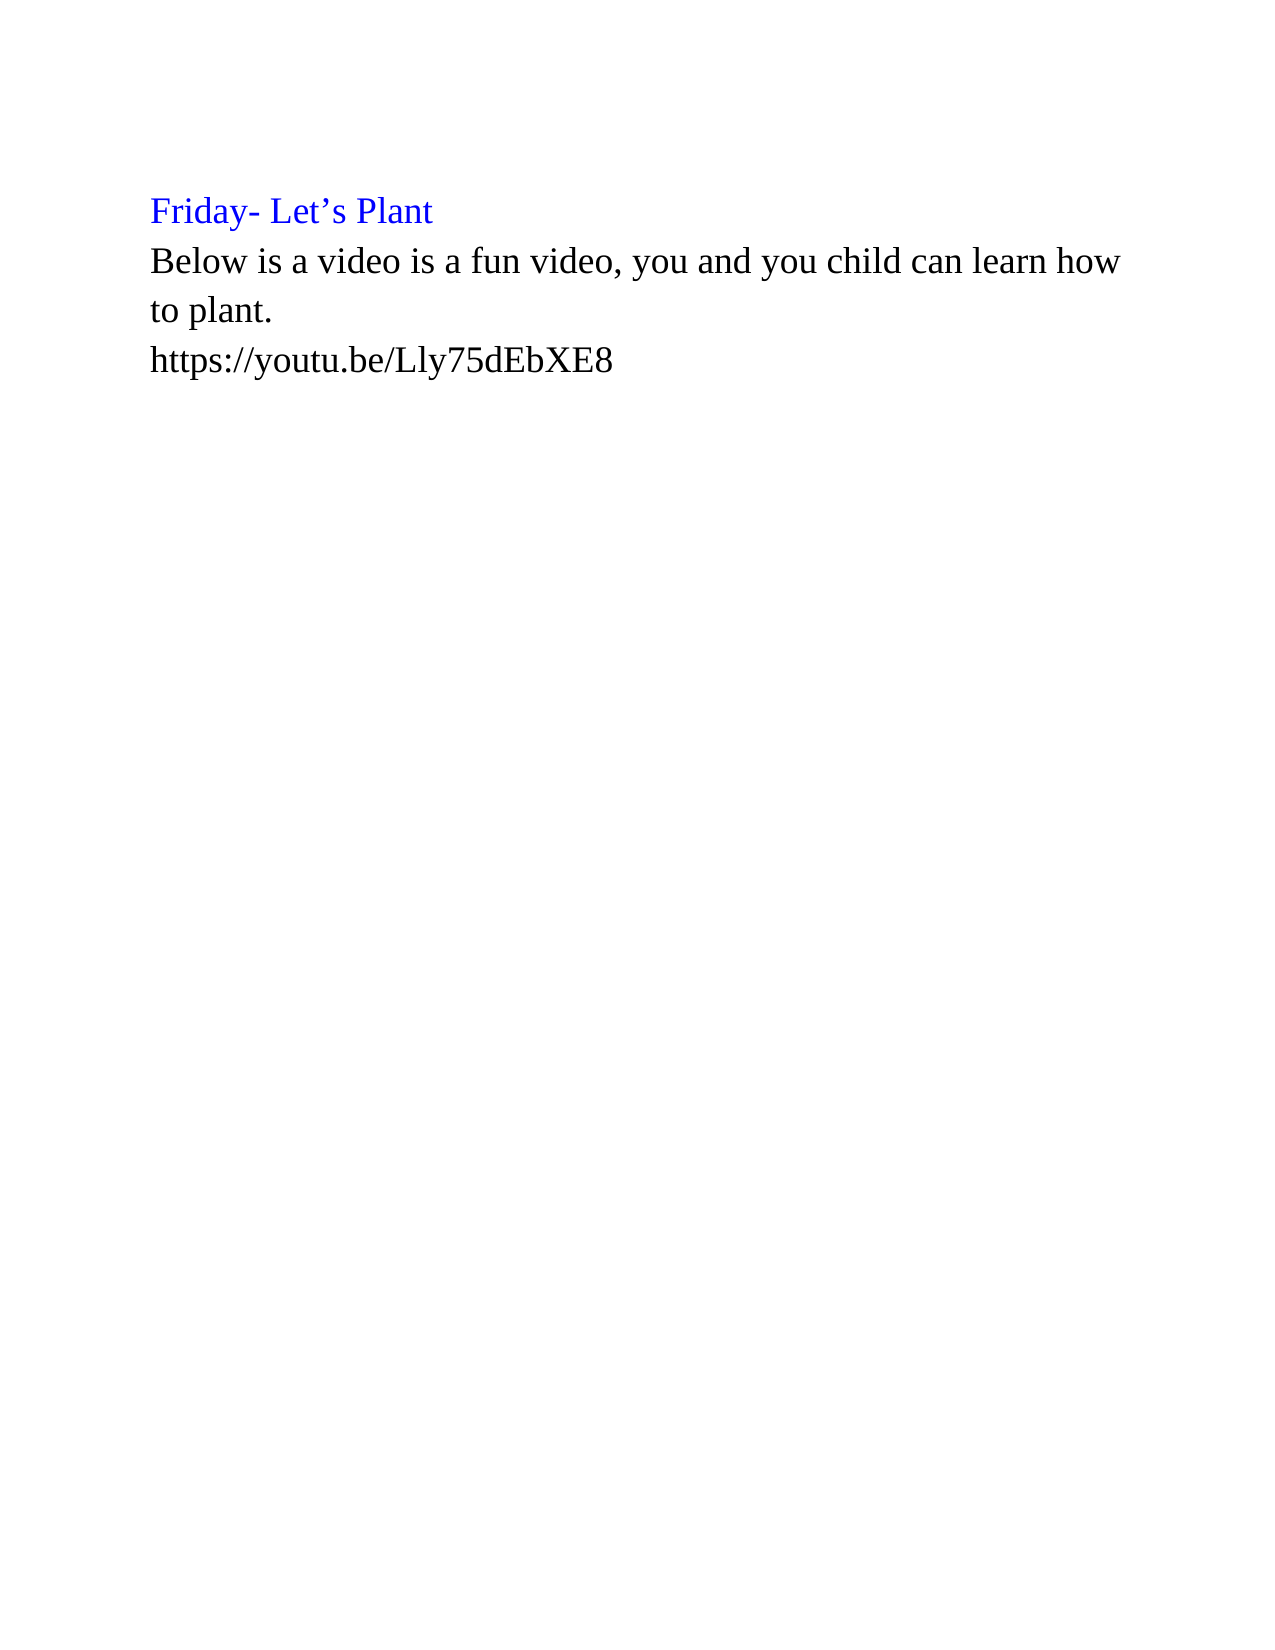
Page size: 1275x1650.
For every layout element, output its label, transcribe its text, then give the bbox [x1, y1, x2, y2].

text https://youtu.be/Lly75dEbXE8 [150, 337, 1125, 380]
text Below is a video is a fun video, you and you child can learn how to plant. [150, 238, 1125, 331]
text Friday- Let’s Plant [150, 188, 1125, 232]
